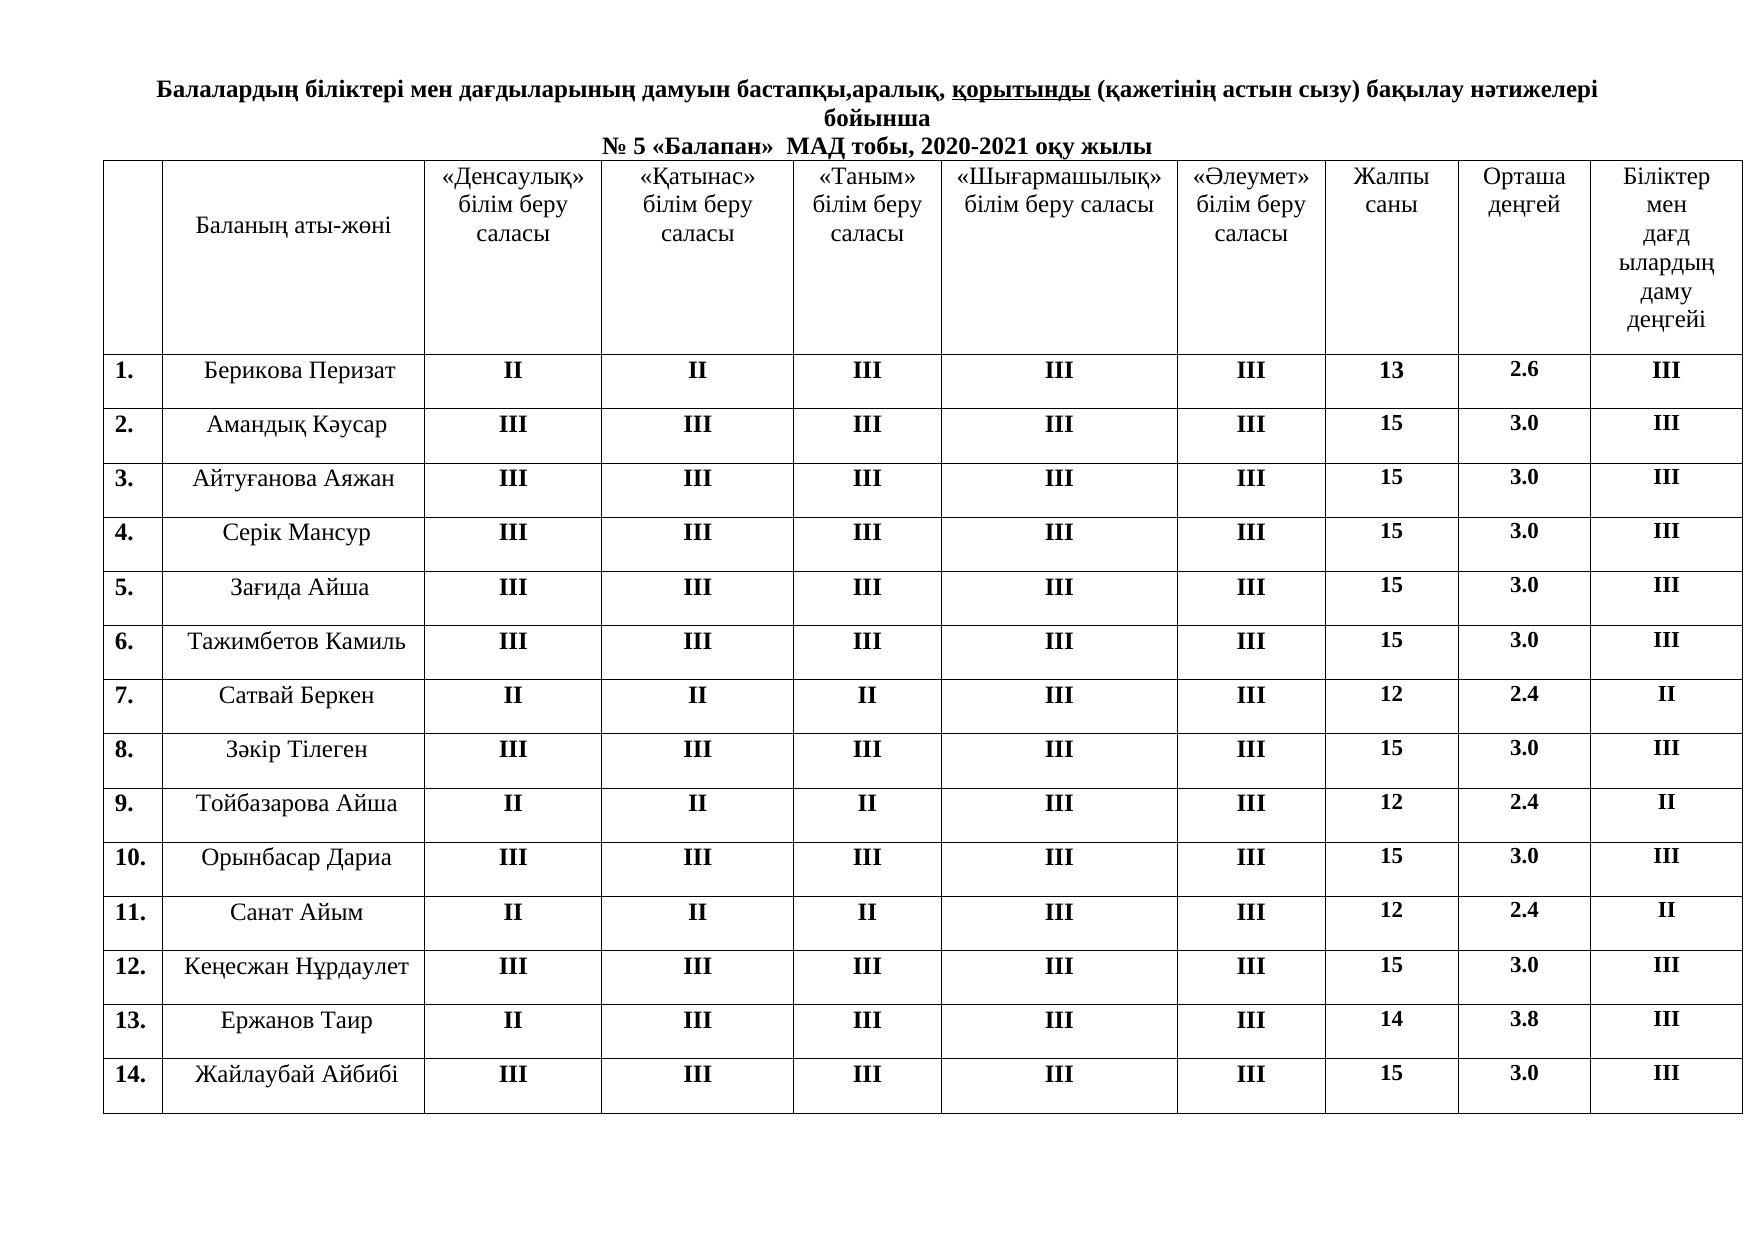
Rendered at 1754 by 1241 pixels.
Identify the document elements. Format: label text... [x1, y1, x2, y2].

table_header [104, 161, 162, 354]
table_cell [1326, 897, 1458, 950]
table_cell 2.6 [1459, 355, 1590, 408]
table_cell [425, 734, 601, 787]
table_header «Денсаулық» білім беру саласы [425, 161, 601, 354]
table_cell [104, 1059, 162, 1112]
table_cell III [942, 464, 1177, 517]
table_cell III [794, 409, 941, 462]
table_cell Амандық Кәусар [163, 409, 424, 462]
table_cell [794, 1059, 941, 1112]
table_cell III [1178, 355, 1325, 408]
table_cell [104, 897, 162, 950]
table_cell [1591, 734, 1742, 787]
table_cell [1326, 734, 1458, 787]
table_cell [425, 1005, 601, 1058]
table_cell III [794, 464, 941, 517]
table_header «Шығармашылық» білім беру саласы [942, 161, 1177, 354]
table_cell 1. [104, 355, 162, 408]
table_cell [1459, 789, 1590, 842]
table_cell Зағида Айша [163, 572, 424, 625]
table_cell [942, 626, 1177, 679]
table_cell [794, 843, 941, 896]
table_cell Серік Мансур [163, 518, 424, 571]
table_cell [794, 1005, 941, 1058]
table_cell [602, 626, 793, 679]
table_cell III [794, 518, 941, 571]
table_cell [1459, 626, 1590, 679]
table_header «Таным» білім беру саласы [794, 161, 941, 354]
table_header «Әлеумет» білім беру саласы [1178, 161, 1325, 354]
table_cell III [425, 518, 601, 571]
table_cell 5. [104, 572, 162, 625]
table_cell 15 [1326, 464, 1458, 517]
table_cell III [794, 355, 941, 408]
table_header Орташа деңгей [1459, 161, 1590, 354]
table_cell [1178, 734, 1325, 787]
table_cell II [425, 355, 601, 408]
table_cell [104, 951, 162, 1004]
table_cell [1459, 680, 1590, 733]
table_cell III [1178, 464, 1325, 517]
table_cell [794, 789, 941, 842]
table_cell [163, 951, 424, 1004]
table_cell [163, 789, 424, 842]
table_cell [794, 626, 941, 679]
table_cell 15 [1326, 409, 1458, 462]
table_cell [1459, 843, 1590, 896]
table_cell III [602, 409, 793, 462]
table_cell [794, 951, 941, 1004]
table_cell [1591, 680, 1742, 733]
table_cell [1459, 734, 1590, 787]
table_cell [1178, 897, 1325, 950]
table_cell 3.0 [1459, 409, 1590, 462]
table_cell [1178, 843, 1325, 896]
table_cell 3. [104, 464, 162, 517]
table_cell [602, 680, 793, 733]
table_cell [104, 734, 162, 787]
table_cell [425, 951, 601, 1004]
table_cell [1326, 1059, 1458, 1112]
table_cell 3.0 [1459, 572, 1590, 625]
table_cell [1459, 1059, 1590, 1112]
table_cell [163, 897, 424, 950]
table_cell III [1178, 518, 1325, 571]
text Балалардың біліктері мен дағдыларының дамуын бастапқы,аралық, қорытынды (қажетінің астын сызу) бақылау нәтижелері бойынша [118, 74, 1636, 131]
table_cell III [425, 409, 601, 462]
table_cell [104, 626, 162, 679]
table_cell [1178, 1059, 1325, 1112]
table_cell III [1591, 464, 1742, 517]
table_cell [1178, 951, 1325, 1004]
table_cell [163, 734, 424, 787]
table_cell III [794, 572, 941, 625]
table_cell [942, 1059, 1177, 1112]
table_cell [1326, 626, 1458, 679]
table_cell II [602, 355, 793, 408]
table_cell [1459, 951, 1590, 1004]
table_cell III [425, 464, 601, 517]
table_cell 15 [1326, 518, 1458, 571]
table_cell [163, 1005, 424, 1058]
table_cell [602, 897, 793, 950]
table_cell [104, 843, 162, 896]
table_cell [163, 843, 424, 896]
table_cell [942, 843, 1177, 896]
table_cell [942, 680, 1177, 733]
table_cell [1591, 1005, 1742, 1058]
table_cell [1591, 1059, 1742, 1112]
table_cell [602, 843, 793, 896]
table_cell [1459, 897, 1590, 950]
table_cell III [942, 518, 1177, 571]
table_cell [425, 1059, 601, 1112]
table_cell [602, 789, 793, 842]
table_cell III [1591, 409, 1742, 462]
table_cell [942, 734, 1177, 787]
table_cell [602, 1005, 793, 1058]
table_header «Қатынас» білім беру саласы [602, 161, 793, 354]
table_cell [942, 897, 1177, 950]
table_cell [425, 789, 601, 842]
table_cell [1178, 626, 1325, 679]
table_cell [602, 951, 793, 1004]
table_header Баланың аты-жөні [163, 161, 424, 354]
table_cell III [425, 572, 601, 625]
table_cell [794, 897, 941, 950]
table_cell III [602, 518, 793, 571]
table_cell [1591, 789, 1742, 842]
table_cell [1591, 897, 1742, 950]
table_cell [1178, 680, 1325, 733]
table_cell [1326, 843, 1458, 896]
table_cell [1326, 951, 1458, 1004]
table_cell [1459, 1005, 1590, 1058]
text № 5 «Балапан» МАД тобы, 2020-2021 оқу жылы [118, 131, 1636, 160]
table_cell 2. [104, 409, 162, 462]
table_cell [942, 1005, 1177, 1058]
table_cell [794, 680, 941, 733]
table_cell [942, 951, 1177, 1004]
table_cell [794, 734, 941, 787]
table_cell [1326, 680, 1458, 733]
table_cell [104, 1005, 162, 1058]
table_cell III [1591, 572, 1742, 625]
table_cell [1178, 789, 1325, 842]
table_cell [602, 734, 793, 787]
table_cell III [942, 409, 1177, 462]
table_cell 4. [104, 518, 162, 571]
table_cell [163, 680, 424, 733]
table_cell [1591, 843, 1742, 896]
table_cell Берикова Перизат [163, 355, 424, 408]
table_header Жалпы саны [1326, 161, 1458, 354]
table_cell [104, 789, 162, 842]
table_cell III [942, 355, 1177, 408]
table_cell III [942, 572, 1177, 625]
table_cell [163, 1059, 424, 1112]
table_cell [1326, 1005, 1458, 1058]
table_cell 3.0 [1459, 518, 1590, 571]
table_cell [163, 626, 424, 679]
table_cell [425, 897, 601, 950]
table_cell III [602, 572, 793, 625]
table_cell 15 [1326, 572, 1458, 625]
table_cell 3.0 [1459, 464, 1590, 517]
table_cell III [1178, 409, 1325, 462]
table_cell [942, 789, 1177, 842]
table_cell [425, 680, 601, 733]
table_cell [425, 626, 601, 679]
table_cell III [602, 464, 793, 517]
table_cell 13 [1326, 355, 1458, 408]
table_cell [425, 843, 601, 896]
table_cell III [1591, 518, 1742, 571]
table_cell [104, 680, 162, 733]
table_cell Айтуғанова Аяжан [163, 464, 424, 517]
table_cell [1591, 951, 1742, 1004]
table_header Біліктер мен дағдылардың даму деңгейі [1591, 161, 1742, 354]
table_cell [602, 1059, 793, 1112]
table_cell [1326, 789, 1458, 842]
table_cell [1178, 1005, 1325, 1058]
table_cell III [1178, 572, 1325, 625]
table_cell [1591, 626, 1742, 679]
table_cell III [1591, 355, 1742, 408]
